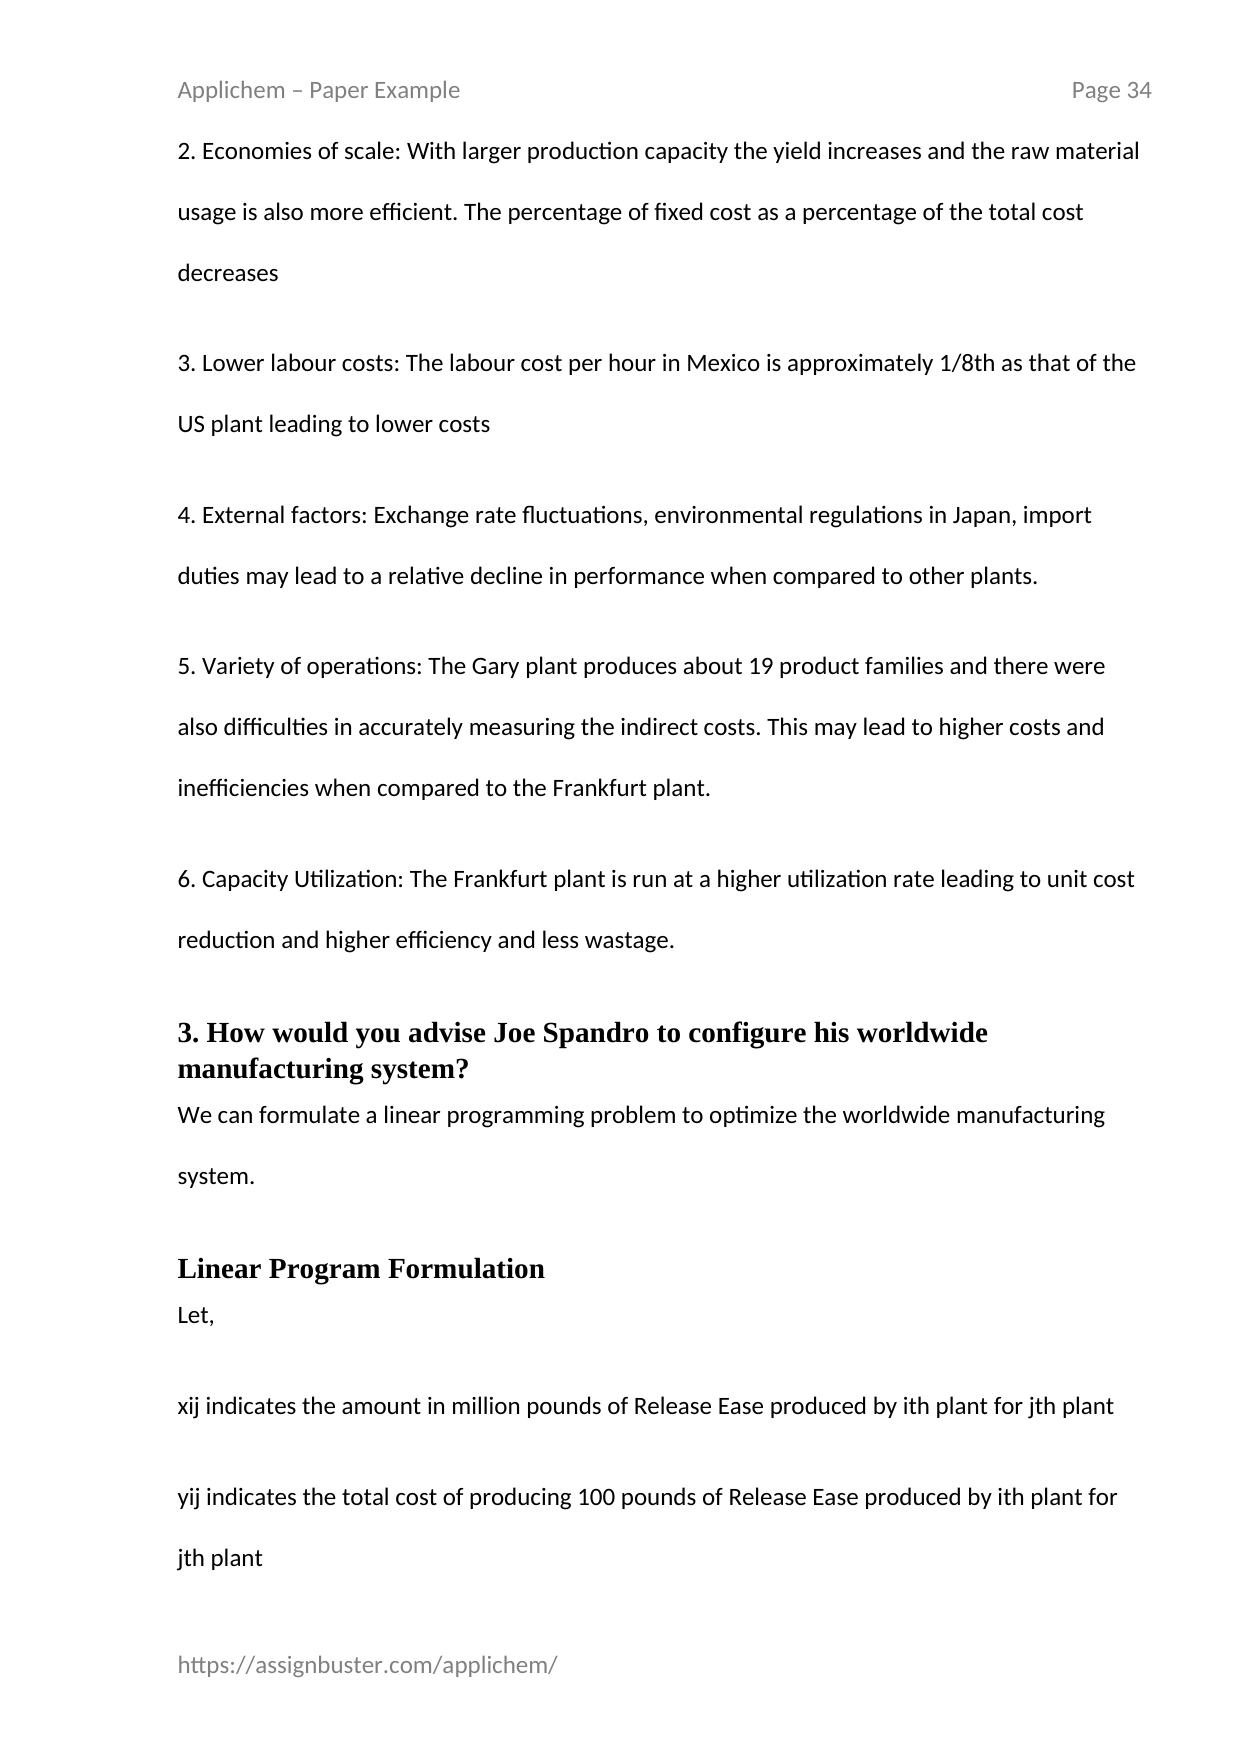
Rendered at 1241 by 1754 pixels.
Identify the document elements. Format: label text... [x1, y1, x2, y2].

text yij indicates the total cost of producing 100 pounds of Release Ease produced by ith plant for jth plant [177, 1481, 1152, 1572]
text 4. External factors: Exchange rate fluctuations, environmental regulations in Japan, import duties may lead to a relative decline in performance when compared to other plants. [177, 499, 1152, 591]
text We can formulate a linear programming problem to optimize the worldwide manufacturing system. [177, 1099, 1152, 1191]
subtitle 3. How would you advise Joe Spandro to configure his worldwide manufacturing system? [177, 1015, 1152, 1084]
text 5. Variety of operations: The Gary plant produces about 19 product families and there were also difficulties in accurately measuring the indirect costs. This may lead to higher costs and inefficiencies when compared to the Frankfurt plant. [177, 651, 1152, 803]
subtitle Linear Program Formulation [177, 1251, 1152, 1284]
text xij indicates the amount in million pounds of Release Ease produced by ith plant for jth plant [177, 1390, 1152, 1421]
text 2. Economies of scale: With larger production capacity the yield increases and the raw material usage is also more efficient. The percentage of fixed cost as a percentage of the total cost decreases [177, 135, 1152, 287]
text Let, [177, 1300, 1152, 1330]
text 6. Capacity Utilization: The Frankfurt plant is run at a higher utilization rate leading to unit cost reduction and higher efficiency and less wastage. [177, 863, 1152, 955]
text 3. Lower labour costs: The labour cost per hour in Mexico is approximately 1/8th as that of the US plant leading to lower costs [177, 347, 1152, 439]
